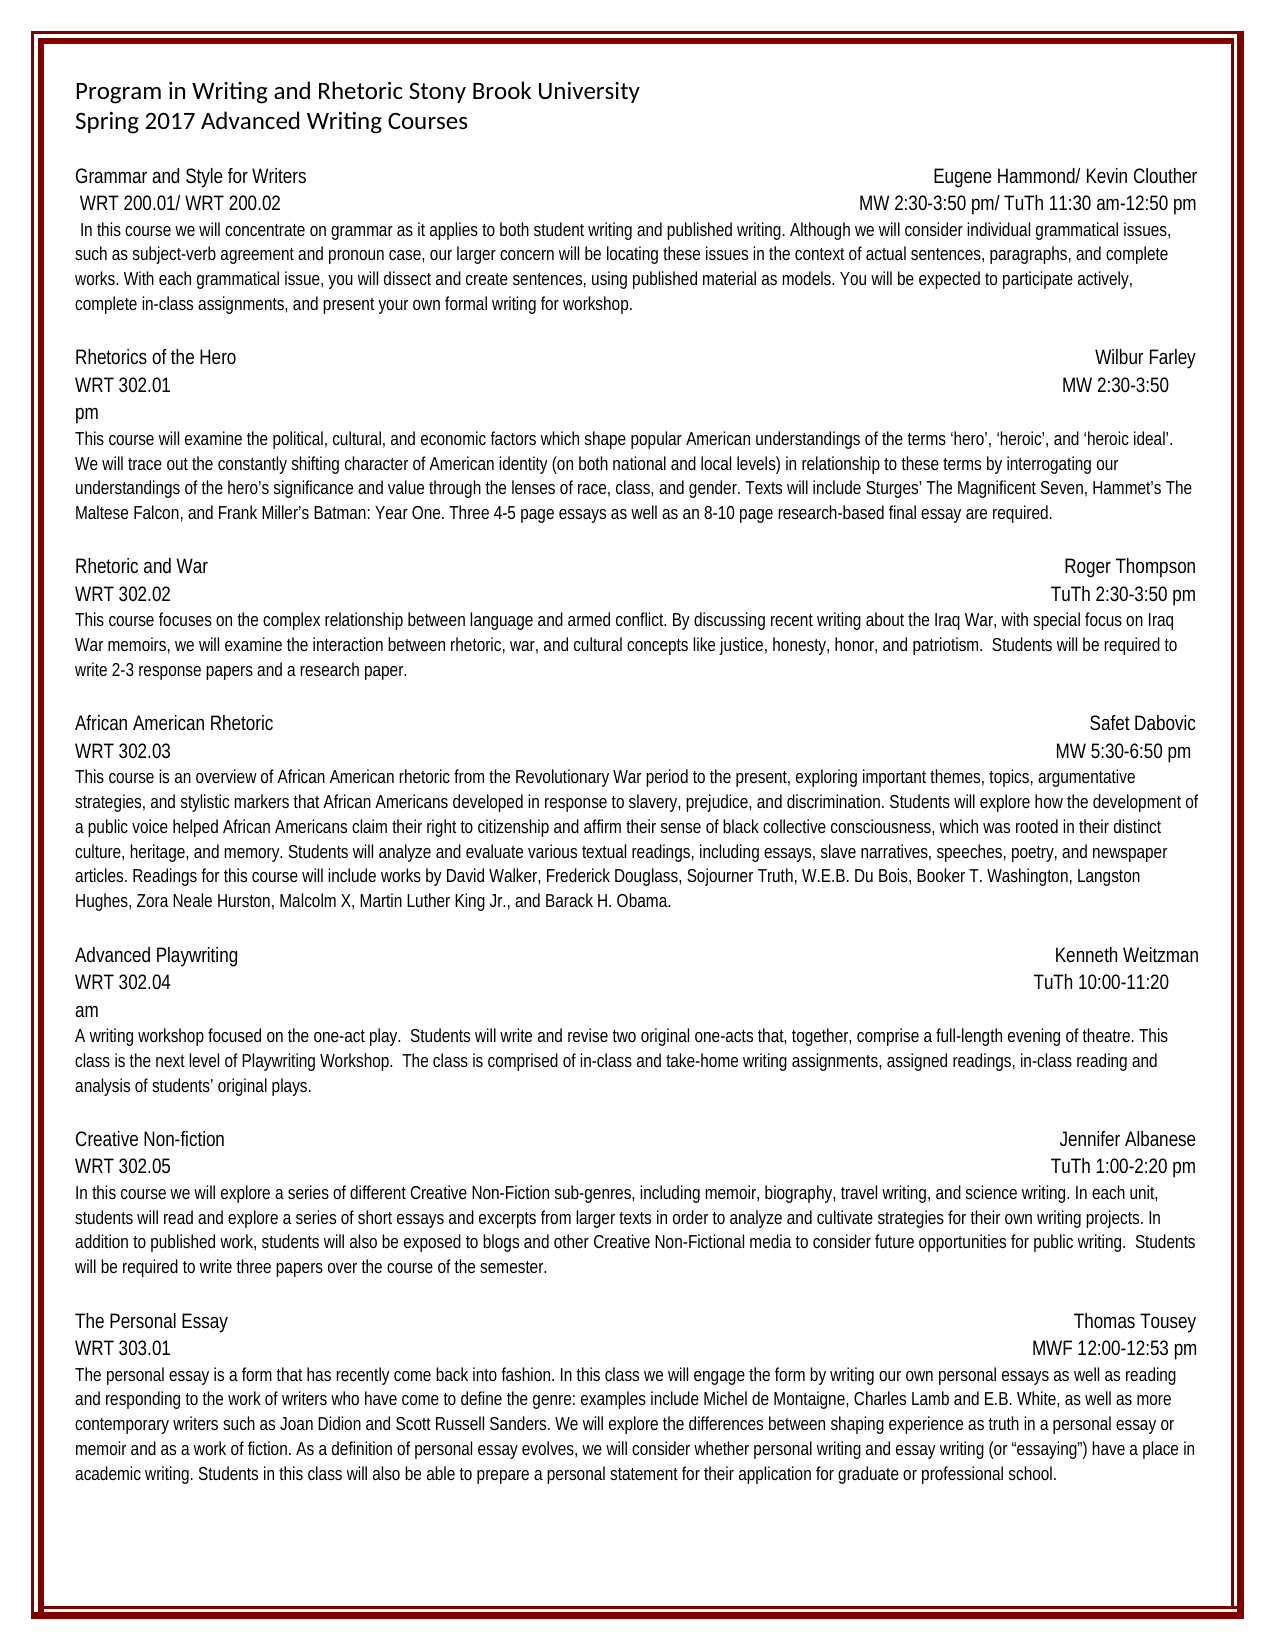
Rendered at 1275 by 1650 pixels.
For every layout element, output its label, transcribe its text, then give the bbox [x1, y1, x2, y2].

text WRT 302.04 TuTh 10:00-11:20 am [75, 970, 1200, 1021]
text WRT 302.02 TuTh 2:30-3:50 pm [75, 582, 1200, 606]
text The personal essay is a form that has recently come back into fashion. In this class we will engage the form by writing our own personal essays as well as reading and responding to the work of writers who have come to define the genre: examples include Michel de Montaigne, Charles Lamb and E.B. White, as well as more contemporary writers such as Joan Didion and Scott Russell Sanders. We will explore the differences between shaping experience as truth in a personal essay or memoir and as a work of fiction. As a definition of personal essay evolves, we will consider whether personal writing and essay writing (or “essaying”) have a place in academic writing. Students in this class will also be able to prepare a personal statement for their application for graduate or professional school. [75, 1363, 1200, 1484]
text Grammar and Style for Writers Eugene Hammond/ Kevin Clouther [75, 163, 1200, 187]
text In this course we will explore a series of different Creative Non-Fiction sub-genres, including memoir, biography, travel writing, and science writing. In each unit, students will read and explore a series of short essays and excerpts from larger texts in order to analyze and cultivate strategies for their own writing projects. In addition to published work, students will also be exposed to blogs and other Creative Non-Fictional media to consider future opportunities for public writing. Students will be required to write three papers over the course of the semester. [75, 1182, 1200, 1278]
text Advanced Playwriting Kenneth Weitzman [75, 942, 1200, 966]
text Rhetorics of the Hero Wilbur Farley [75, 345, 1200, 369]
text WRT 303.01 MWF 12:00-12:53 pm [75, 1336, 1200, 1360]
text This course focuses on the complex relationship between language and armed conflict. By discussing recent writing about the Iraq War, with special focus on Iraq War memoirs, we will examine the interaction between rhetoric, war, and cultural concepts like justice, honesty, honor, and patriotism. Students will be required to write 2-3 response papers and a research paper. [75, 609, 1200, 681]
text Rhetoric and War Roger Thompson [75, 554, 1200, 578]
text WRT 302.01 MW 2:30-3:50 pm [75, 373, 1200, 424]
text Creative Non-fiction Jennifer Albanese [75, 1127, 1200, 1151]
text WRT 302.03 MW 5:30-6:50 pm [75, 739, 1200, 763]
text This course will examine the political, cultural, and economic factors which shape popular American understandings of the terms ‘hero’, ‘heroic’, and ‘heroic ideal’. We will trace out the constantly shifting character of American identity (on both national and local levels) in relationship to these terms by interrogating our understandings of the hero’s significance and value through the lenses of race, class, and gender. Texts will include Sturges’ The Magnificent Seven, Hammet’s The Maltese Falcon, and Frank Miller’s Batman: Year One. Three 4-5 page essays as well as an 8-10 page research-based final essay are required. [75, 428, 1200, 524]
text In this course we will concentrate on grammar as it applies to both student writing and published writing. Although we will consider individual grammatical issues, such as subject-verb agreement and pronoun case, our larger concern will be locating these issues in the context of actual sentences, paragraphs, and complete works. With each grammatical issue, you will dissect and create sentences, using published material as models. You will be expected to participate actively, complete in-class assignments, and present your own formal writing for workshop. [75, 218, 1200, 314]
text WRT 302.05 TuTh 1:00-2:20 pm [75, 1154, 1200, 1178]
text WRT 200.01/ WRT 200.02 MW 2:30-3:50 pm/ TuTh 11:30 am-12:50 pm [75, 191, 1200, 215]
text This course is an overview of African American rhetoric from the Revolutionary War period to the present, exploring important themes, topics, argumentative strategies, and stylistic markers that African Americans developed in response to slavery, prejudice, and discrimination. Students will explore how the development of a public voice helped African Americans claim their right to citizenship and affirm their sense of black collective consciousness, which was rooted in their distinct culture, heritage, and memory. Students will analyze and evaluate various textual readings, including essays, slave narratives, speeches, poetry, and newspaper articles. Readings for this course will include works by David Walker, Frederick Douglass, Sojourner Truth, W.E.B. Du Bois, Booker T. Washington, Langston Hughes, Zora Neale Hurston, Malcolm X, Martin Luther King Jr., and Barack H. Obama. [75, 766, 1200, 912]
text A writing workshop focused on the one-act play. Students will write and revise two original one-acts that, together, comprise a full-length evening of theatre. This class is the next level of Playwriting Workshop. The class is comprised of in-class and take-home writing assignments, assigned readings, in-class reading and analysis of students’ original plays. [75, 1025, 1200, 1096]
text The Personal Essay Thomas Tousey [75, 1308, 1200, 1332]
text African American Rhetoric Safet Dabovic [75, 711, 1200, 735]
